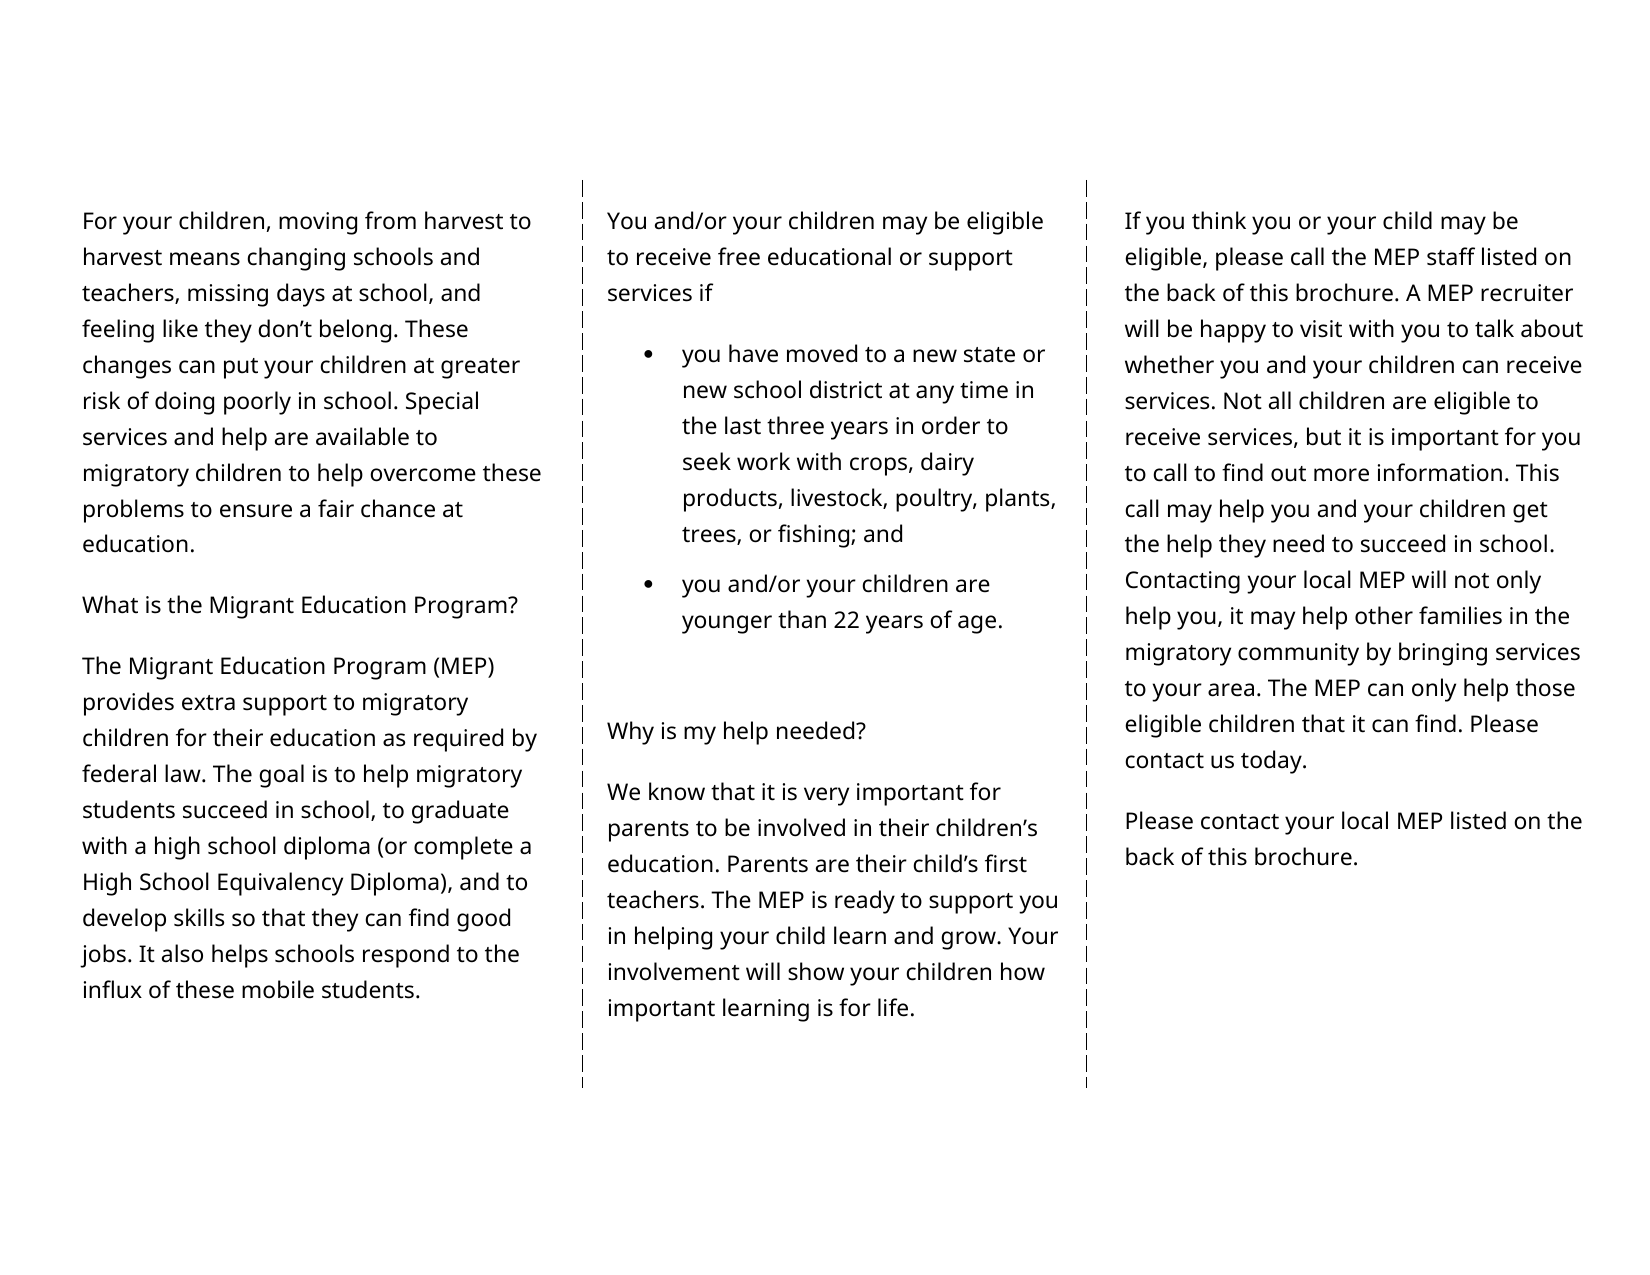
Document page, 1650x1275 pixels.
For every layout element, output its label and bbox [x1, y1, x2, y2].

table_cell [583, 180, 1087, 1088]
table_cell [1087, 180, 1591, 1088]
table_cell [79, 180, 583, 1088]
